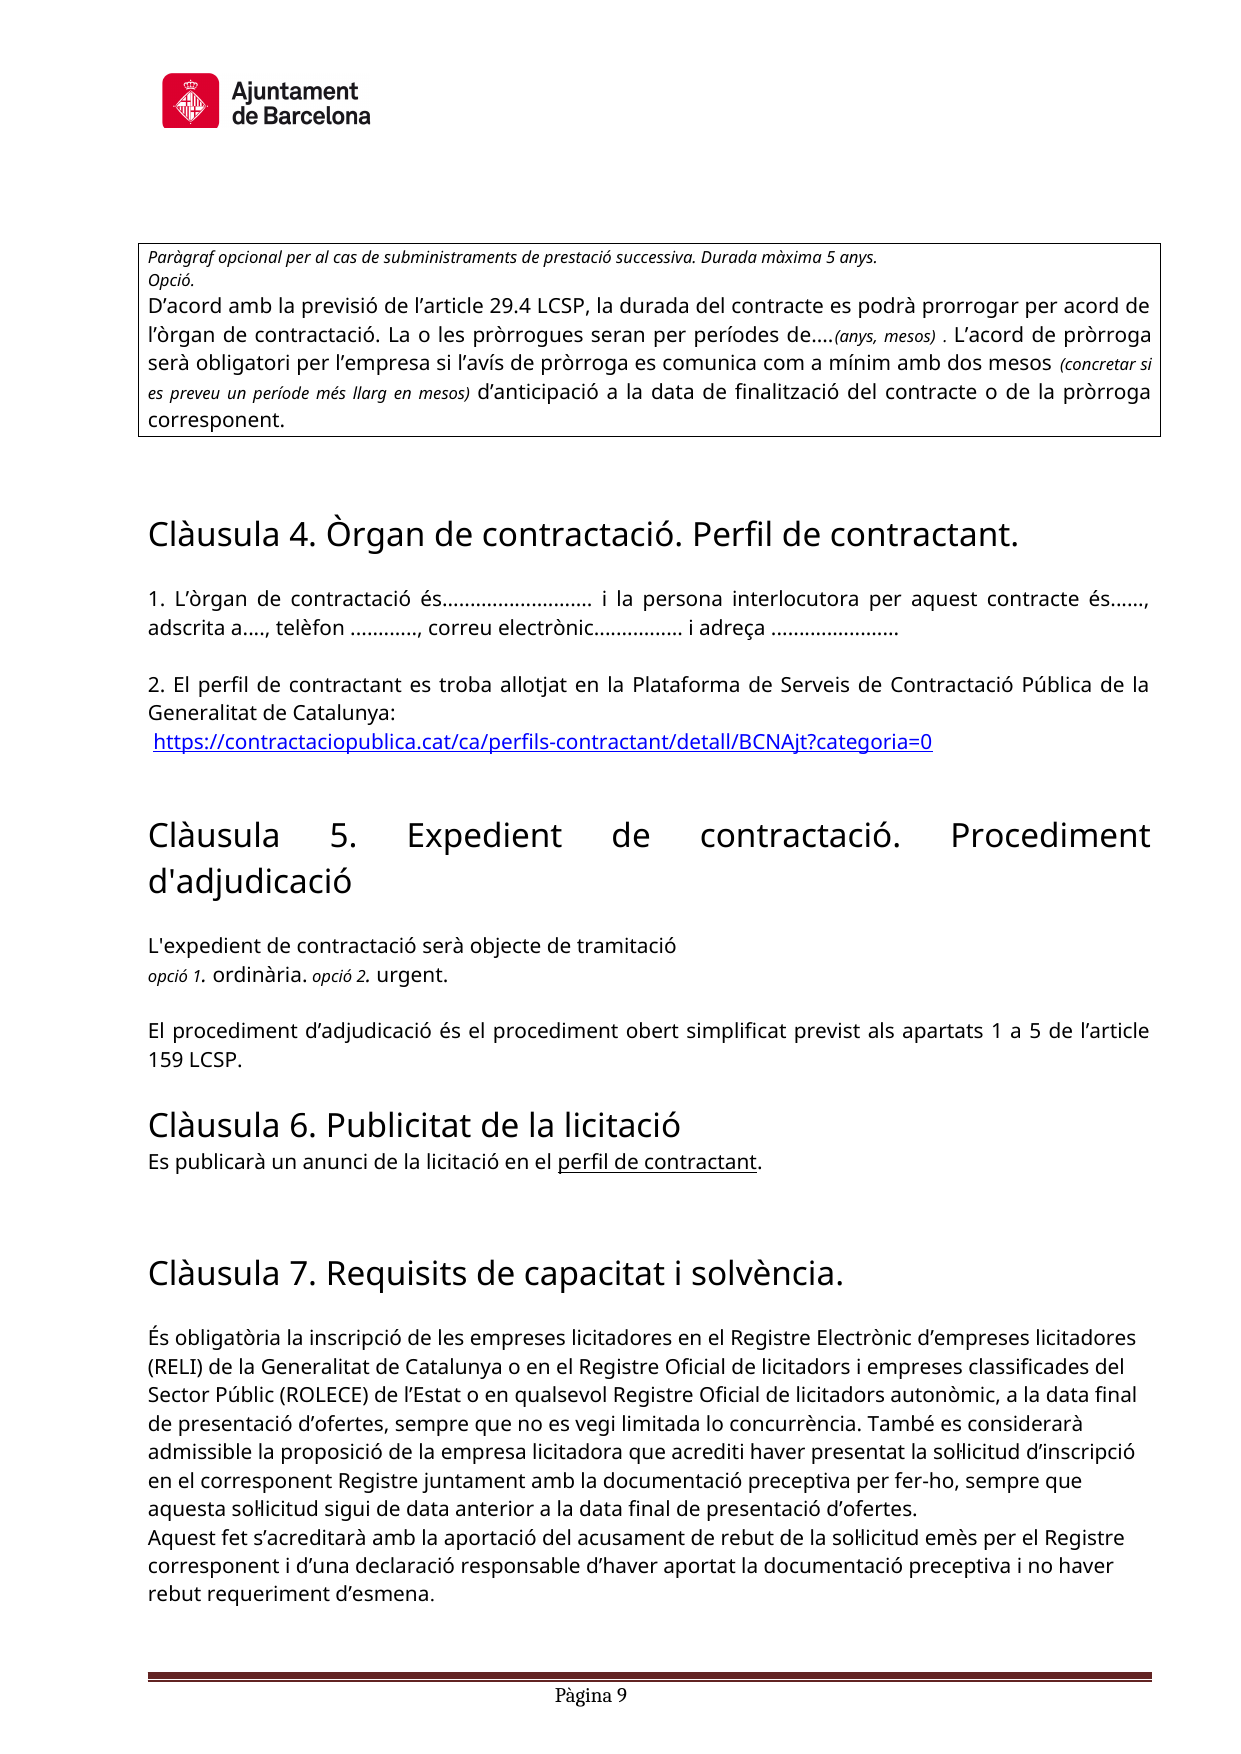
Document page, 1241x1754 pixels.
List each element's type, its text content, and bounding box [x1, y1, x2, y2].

text 2. El perfil de contractant es troba allotjat en la Plataforma de Serveis de Contractació Pública de la Generalitat de Catalunya: [148, 670, 1152, 727]
text Clàusula 5. Expedient de contractació. Procediment d'adjudicació [148, 812, 1152, 903]
picture [162, 73, 371, 128]
text D’acord amb la previsió de l’article 29.4 LCSP, la durada del contracte es podrà prorrogar per acord de l’òrgan de contractació. La o les pròrrogues seran per períodes de....(anys, mesos) . L’acord de pròrroga serà obligatori per l’empresa si l’avís de pròrroga es comunica com a mínim amb dos mesos (concretar si es preveu un període més llarg en mesos) d’anticipació a la data de finalització del contracte o de la pròrroga corresponent. [139, 288, 1160, 436]
text Clàusula 4. Òrgan de contractació. Perfil de contractant. [148, 511, 1152, 556]
text Opció. [148, 269, 1152, 288]
text És obligatòria la inscripció de les empreses licitadores en el Registre Electrònic d’empreses licitadores (RELI) de la Generalitat de Catalunya o en el Registre Oficial de licitadors i empreses classificades del Sector Públic (ROLECE) de l’Estat o en qualsevol Registre Oficial de licitadors autonòmic, a la data final de presentació d’ofertes, sempre que no es vegi limitada lo concurrència. També es considerarà admissible la proposició de la empresa licitadora que acrediti haver presentat la sol·licitud d’inscripció en el corresponent Registre juntament amb la documentació preceptiva per fer-ho, sempre que aquesta sol·licitud sigui de data anterior a la data final de presentació d’ofertes. [148, 1323, 1152, 1523]
text Clàusula 7. Requisits de capacitat i solvència. [148, 1250, 1152, 1295]
text 1. L’òrgan de contractació és........................... i la persona interlocutora per aquest contracte és......, adscrita a...., telèfon ............, correu electrònic................ i adreça ....................... [148, 584, 1152, 641]
text https://contractaciopublica.cat/ca/perfils-contractant/detall/BCNAjt?categoria=0 [148, 727, 1152, 755]
text opció 1. ordinària. opció 2. urgent. [148, 960, 1152, 988]
text Aquest fet s’acreditarà amb la aportació del acusament de rebut de la sol·licitud emès per el Registre corresponent i d’una declaració responsable d’haver aportat la documentació preceptiva i no haver rebut requeriment d’esmena. [148, 1523, 1152, 1608]
text L'expedient de contractació serà objecte de tramitació [148, 931, 1152, 960]
text Paràgraf opcional per al cas de subministraments de prestació successiva. Durada màxima 5 anys. [139, 244, 1160, 269]
text Es publicarà un anunci de la licitació en el perfil de contractant. [148, 1147, 1152, 1176]
text El procediment d’adjudicació és el procediment obert simplificat previst als apartats 1 a 5 de l’article 159 LCSP. [148, 1017, 1152, 1073]
text Clàusula 6. Publicitat de la licitació [148, 1102, 1152, 1147]
